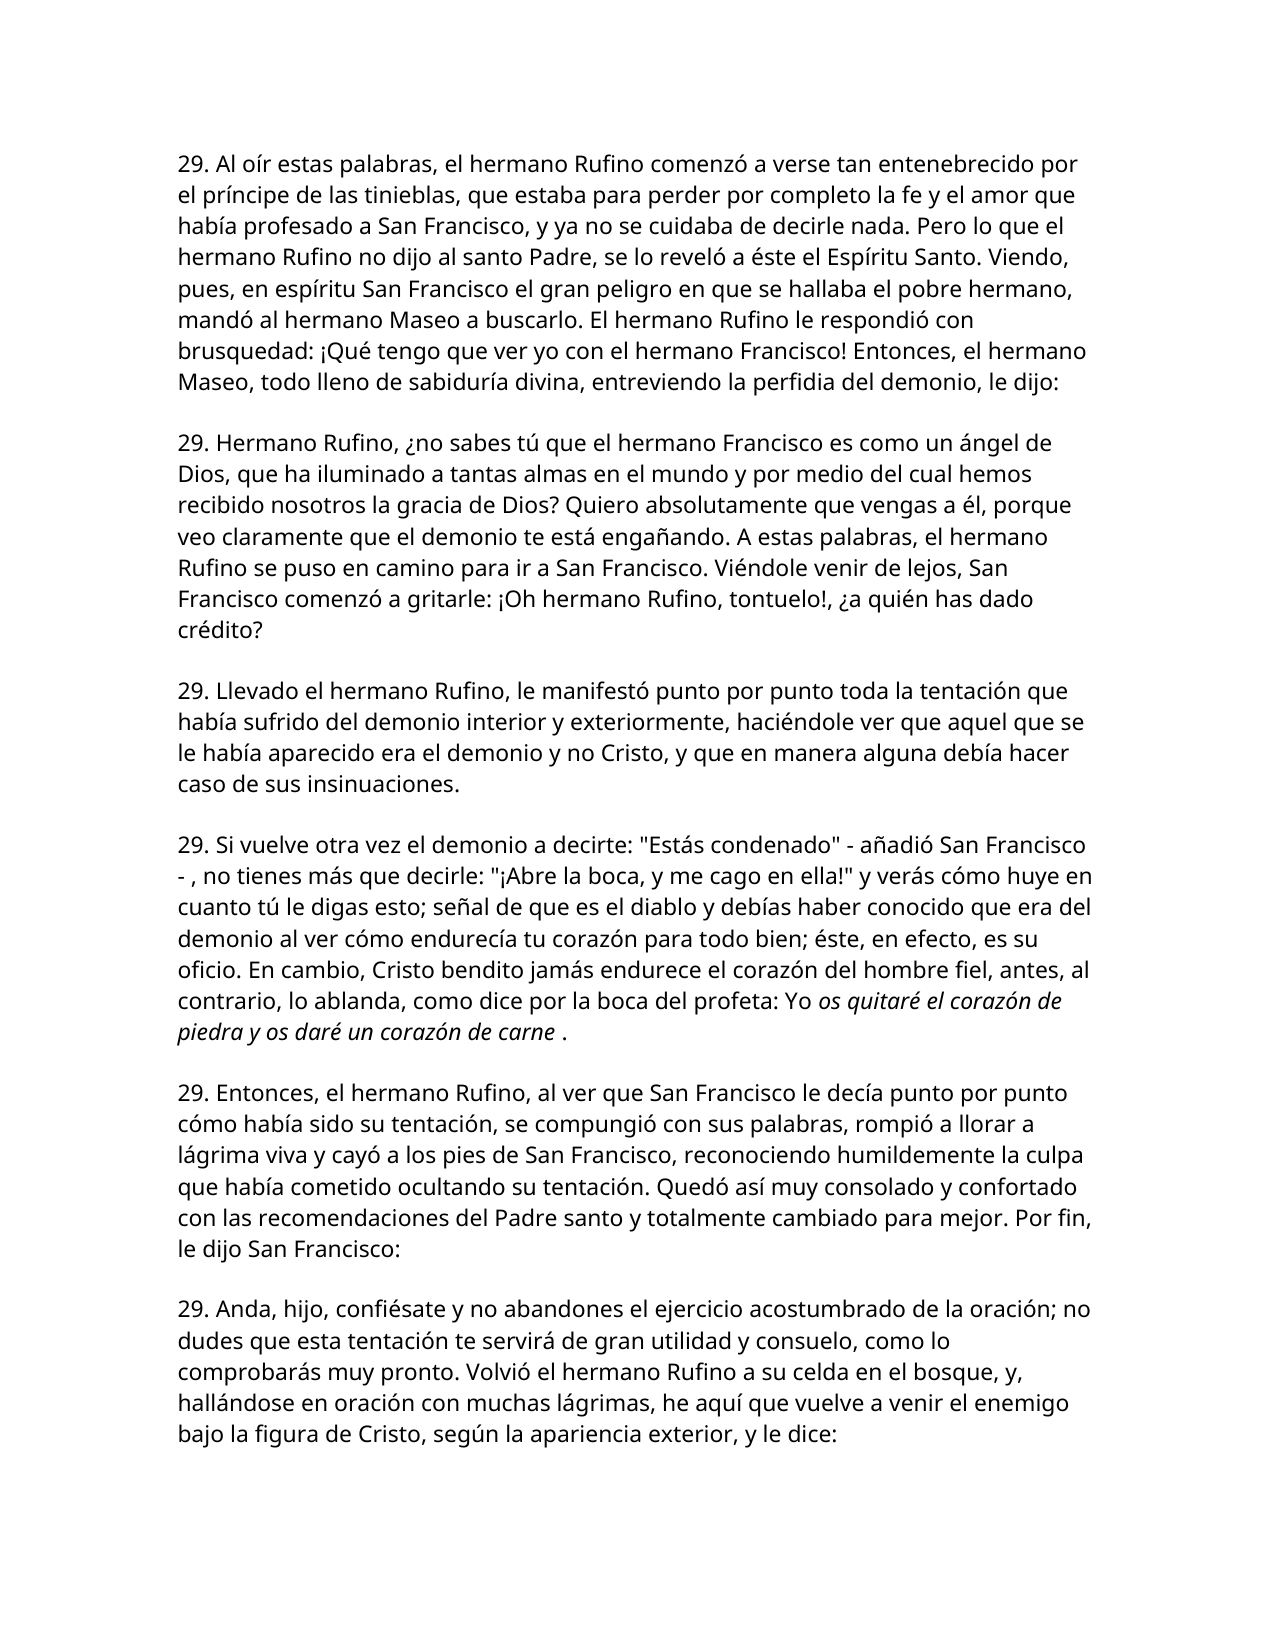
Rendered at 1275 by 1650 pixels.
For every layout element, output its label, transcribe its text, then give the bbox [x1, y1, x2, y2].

text 29. Hermano Rufino, ¿no sabes tú que el hermano Francisco es como un ángel de Dios, que ha iluminado a tantas almas en el mundo y por medio del cual hemos recibido nosotros la gracia de Dios? Quiero absolutamente que vengas a él, porque veo claramente que el demonio te está engañando. A estas palabras, el hermano Rufino se puso en camino para ir a San Francisco. Viéndole venir de lejos, San Francisco comenzó a gritarle: ¡Oh hermano Rufino, tontuelo!, ¿a quién has dado crédito? [177, 427, 1098, 646]
text 29. Llevado el hermano Rufino, le manifestó punto por punto toda la tentación que había sufrido del demonio interior y exteriormente, haciéndole ver que aquel que se le había aparecido era el demonio y no Cristo, y que en manera alguna debía hacer caso de sus insinuaciones. [177, 675, 1098, 800]
text 29. Si vuelve otra vez el demonio a decirte: "Estás condenado" - añadió San Francisco - , no tienes más que decirle: "¡Abre la boca, y me cago en ella!" y verás cómo huye en cuanto tú le digas esto; señal de que es el diablo y debías haber conocido que era del demonio al ver cómo endurecía tu corazón para todo bien; éste, en efecto, es su oficio. En cambio, Cristo bendito jamás endurece el corazón del hombre fiel, antes, al contrario, lo ablanda, como dice por la boca del profeta: Yo os quitaré el corazón de piedra y os daré un corazón de carne . [177, 829, 1098, 1048]
text 29. Al oír estas palabras, el hermano Rufino comenzó a verse tan entenebrecido por el príncipe de las tinieblas, que estaba para perder por completo la fe y el amor que había profesado a San Francisco, y ya no se cuidaba de decirle nada. Pero lo que el hermano Rufino no dijo al santo Padre, se lo reveló a éste el Espíritu Santo. Viendo, pues, en espíritu San Francisco el gran peligro en que se hallaba el pobre hermano, mandó al hermano Maseo a buscarlo. El hermano Rufino le respondió con brusquedad: ¡Qué tengo que ver yo con el hermano Francisco! Entonces, el hermano Maseo, todo lleno de sabiduría divina, entreviendo la perfidia del demonio, le dijo: [177, 148, 1098, 398]
text 29. Anda, hijo, confiésate y no abandones el ejercicio acostumbrado de la oración; no dudes que esta tentación te servirá de gran utilidad y consuelo, como lo comprobarás muy pronto. Volvió el hermano Rufino a su celda en el bosque, y, hallándose en oración con muchas lágrimas, he aquí que vuelve a venir el enemigo bajo la figura de Cristo, según la apariencia exterior, y le dice: [177, 1293, 1098, 1450]
text 29. Entonces, el hermano Rufino, al ver que San Francisco le decía punto por punto cómo había sido su tentación, se compungió con sus palabras, rompió a llorar a lágrima viva y cayó a los pies de San Francisco, reconociendo humildemente la culpa que había cometido ocultando su tentación. Quedó así muy consolado y confortado con las recomendaciones del Padre santo y totalmente cambiado para mejor. Por fin, le dijo San Francisco: [177, 1077, 1098, 1264]
